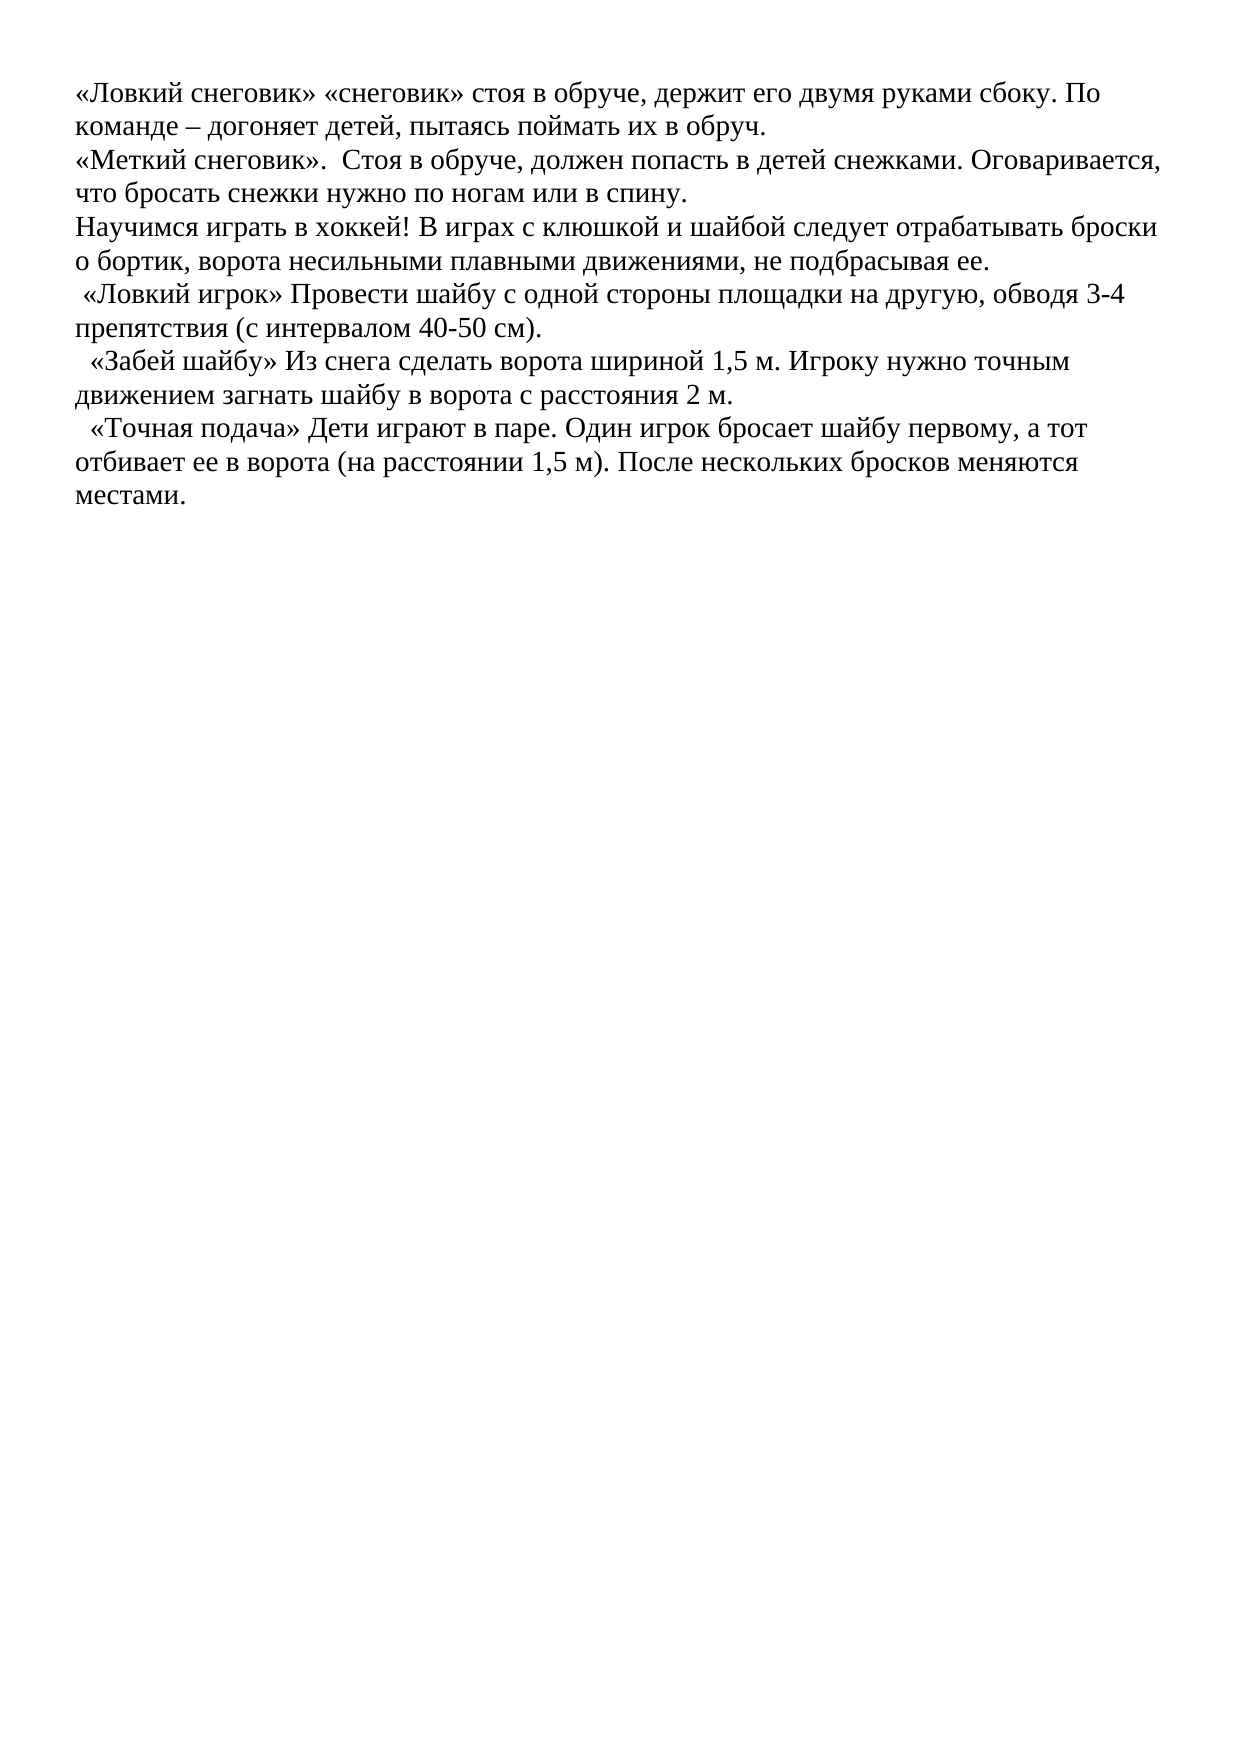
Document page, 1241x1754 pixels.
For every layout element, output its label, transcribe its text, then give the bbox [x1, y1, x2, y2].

text «Забей шайбу» Из снега сделать ворота шириной . Игроку нужно точным движением загнать шайбу в ворота с расстояния . [75, 343, 1165, 410]
text «Меткий снеговик». Стоя в обруче, должен попасть в детей снежками. Оговаривается, что бросать снежки нужно по ногам или в спину. [75, 142, 1165, 209]
text «Ловкий снеговик» «снеговик» стоя в обруче, держит его двумя руками сбоку. По команде – догоняет детей, пытаясь поймать их в обруч. [75, 75, 1165, 142]
text Научимся играть в хоккей! В играх с клюшкой и шайбой следует отрабатывать броски о бортик, ворота несильными плавными движениями, не подбрасывая ее. [75, 209, 1165, 276]
text «Ловкий игрок» Провести шайбу с одной стороны площадки на другую, обводя 3-4 препятствия (с интервалом 40-). [75, 276, 1165, 343]
text «Точная подача» Дети играют в паре. Один игрок бросает шайбу первому, а тот отбивает ее в ворота (на расстоянии ). После нескольких бросков меняются местами. [75, 410, 1165, 511]
